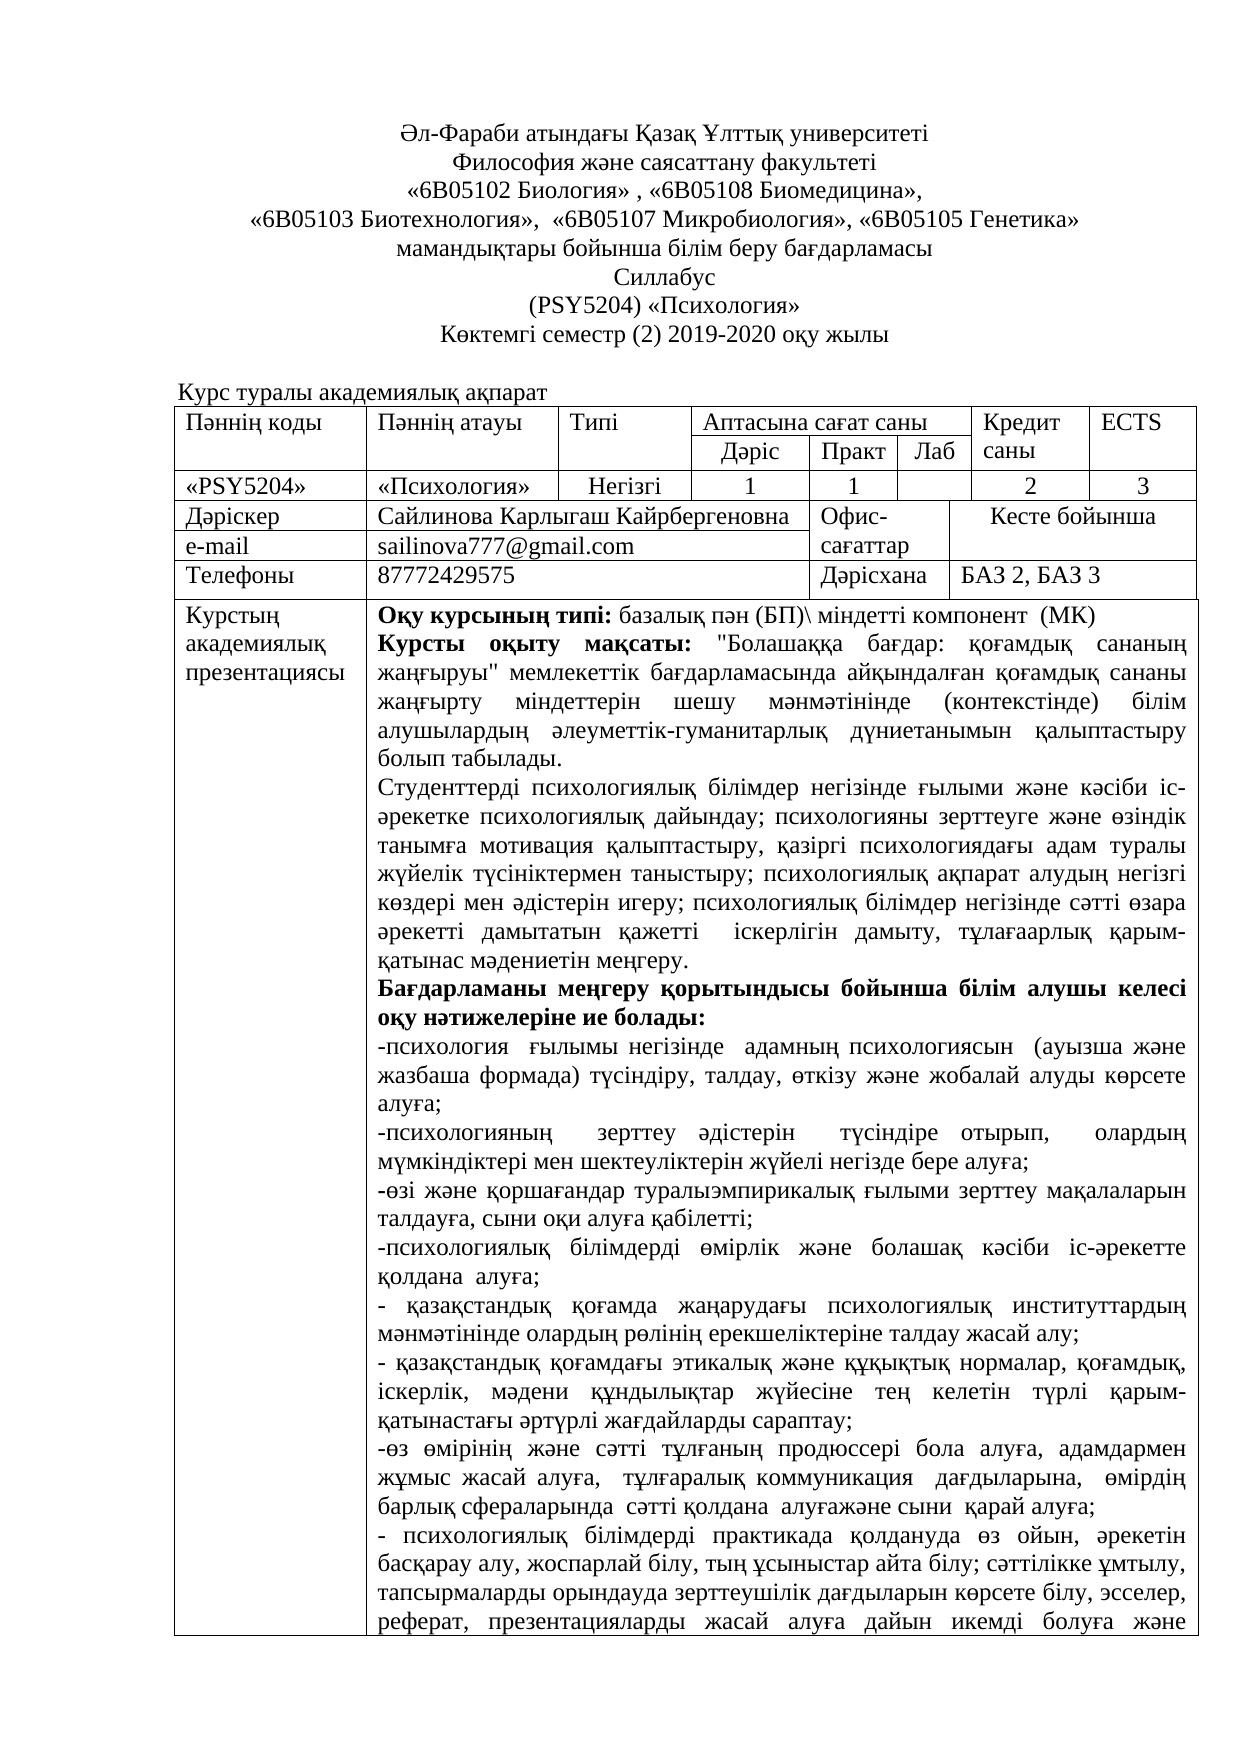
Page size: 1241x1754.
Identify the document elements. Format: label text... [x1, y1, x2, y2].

table_header Пәннің атауы [367, 407, 558, 470]
table_cell Практ [810, 436, 897, 470]
table_header ECTS [1090, 407, 1196, 470]
table_header Кредит саны [972, 407, 1089, 470]
table_header Пәннің коды [175, 407, 366, 470]
text Әл-Фараби атындағы Қазақ Ұлттық университеті [177, 118, 1152, 147]
table_cell Дәріскер [175, 501, 366, 530]
table_cell [898, 471, 971, 500]
text Силлабус [177, 262, 1152, 291]
table_cell sailinova777@gmail.com [367, 531, 809, 559]
table_cell «Психология» [367, 471, 558, 500]
text (PSY5204) «Психология» [177, 291, 1152, 319]
table_cell 87772429575 [367, 561, 809, 599]
table_cell Офис-сағаттар [810, 501, 949, 559]
text «6B05103 Биотехнология», «6B05107 Микробиология», «6B05105 Генетика» [177, 204, 1152, 233]
table_header Типі [559, 407, 691, 470]
table_cell «PSY5204» [175, 471, 366, 500]
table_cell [175, 600, 366, 1635]
table_cell Дәрісхана [810, 561, 949, 599]
table_cell Кесте бойынша [950, 501, 1196, 559]
text Көктемгі семестр (2) 2019-2020 оқу жылы [177, 319, 1152, 348]
table_cell Телефоны [175, 561, 366, 599]
table_cell 1 [692, 471, 809, 500]
table_header Аптасына сағат саны [692, 407, 971, 435]
table_cell 2 [972, 471, 1089, 500]
table_cell Дәріс [692, 436, 809, 470]
table_cell Негізгі [559, 471, 691, 500]
table_cell БАЗ 2, БАЗ 3 [950, 561, 1196, 599]
table_cell 1 [810, 471, 897, 500]
text мамандықтары бойынша білім беру бағдарламасы [177, 233, 1152, 262]
table_cell 3 [1090, 471, 1196, 500]
text Курс туралы академиялық ақпарат [177, 377, 1152, 406]
text «6B05102 Биология» , «6B05108 Биомедицина», [177, 176, 1152, 204]
table_cell Сайлинова Карлыгаш Кайрбергеновна [367, 501, 809, 530]
table_cell e-mail [175, 531, 366, 559]
text Философия және саясаттану факультеті [177, 147, 1152, 176]
table_cell Лаб [898, 436, 971, 470]
